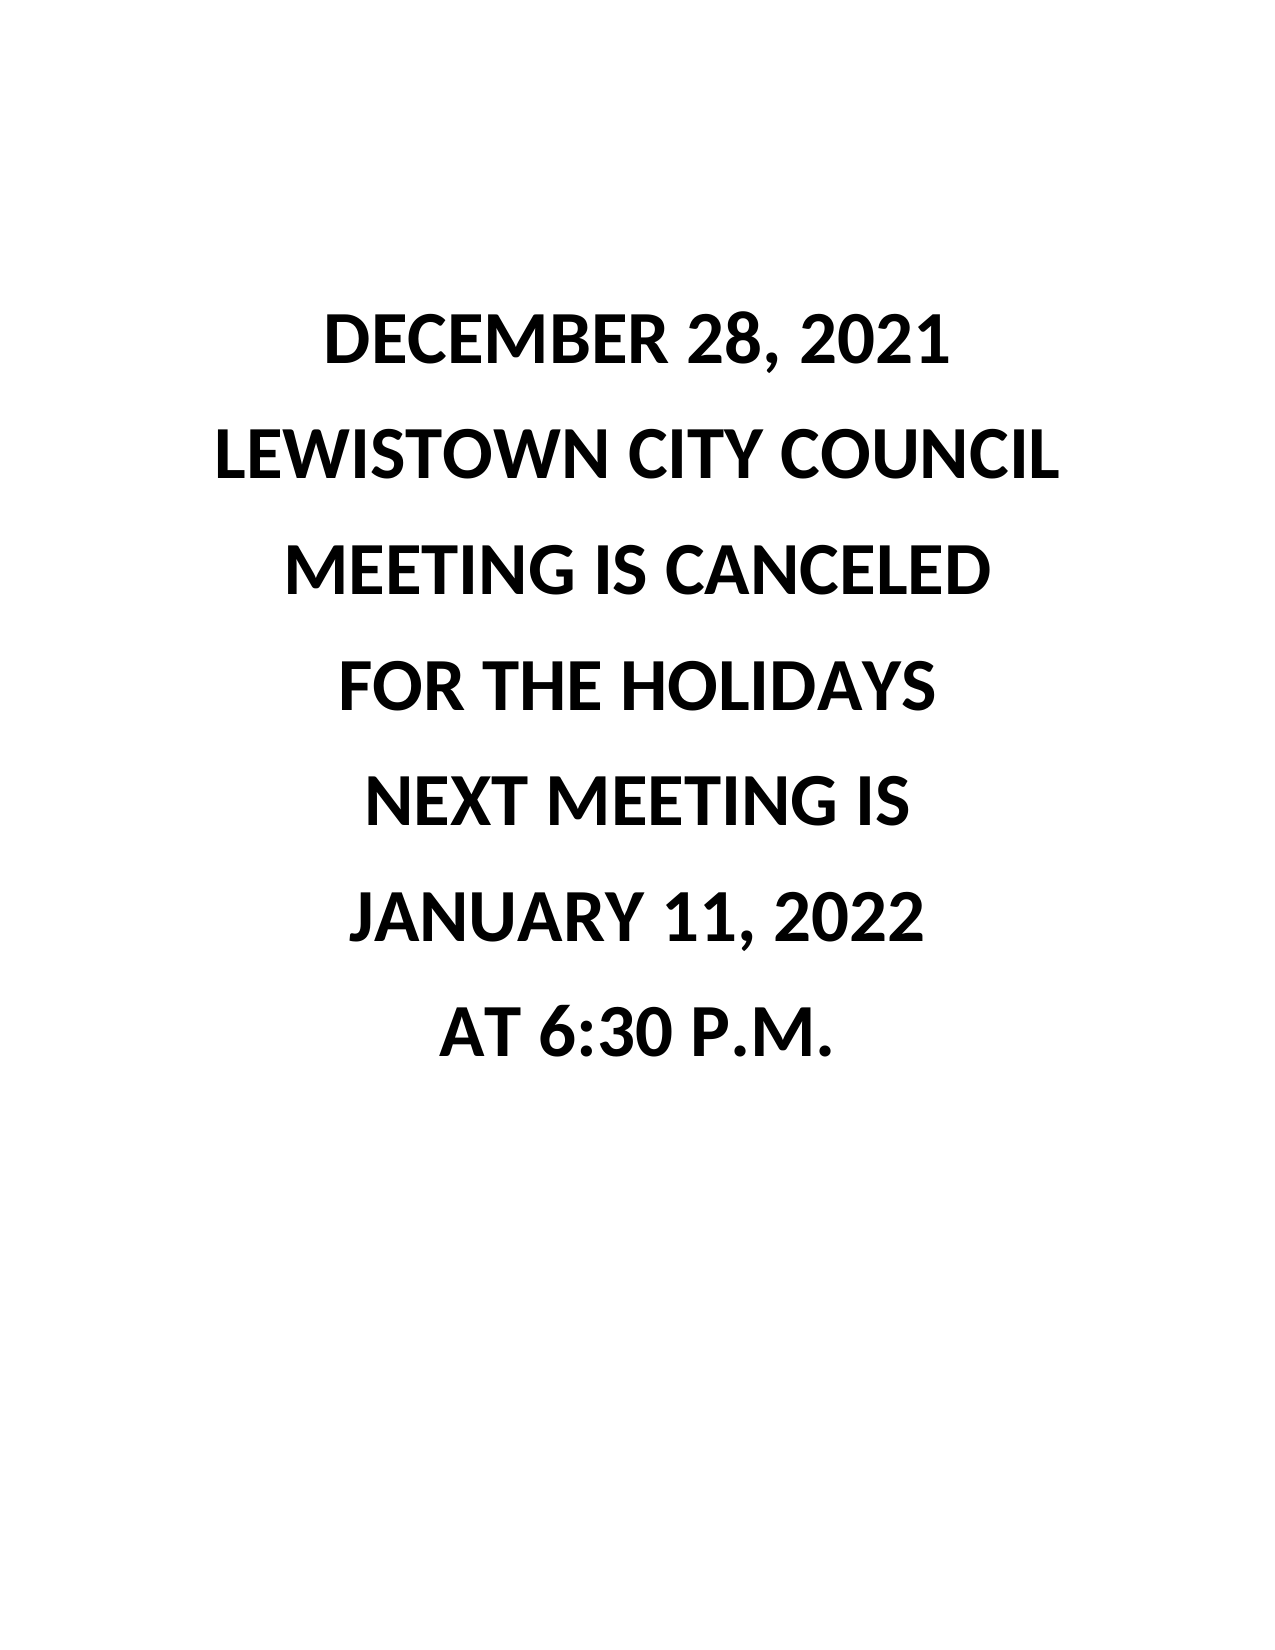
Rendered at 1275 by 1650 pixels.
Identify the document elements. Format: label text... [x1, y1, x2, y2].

text AT 6:30 P.M. [150, 984, 1125, 1075]
text FOR THE HOLIDAYS [150, 637, 1125, 729]
text NEXT MEETING IS [150, 753, 1125, 844]
text DECEMBER 28, 2021 [150, 291, 1125, 382]
text LEWISTOWN CITY COUNCIL [150, 406, 1125, 498]
text JANUARY 11, 2022 [150, 868, 1125, 960]
text MEETING IS CANCELED [150, 522, 1125, 613]
